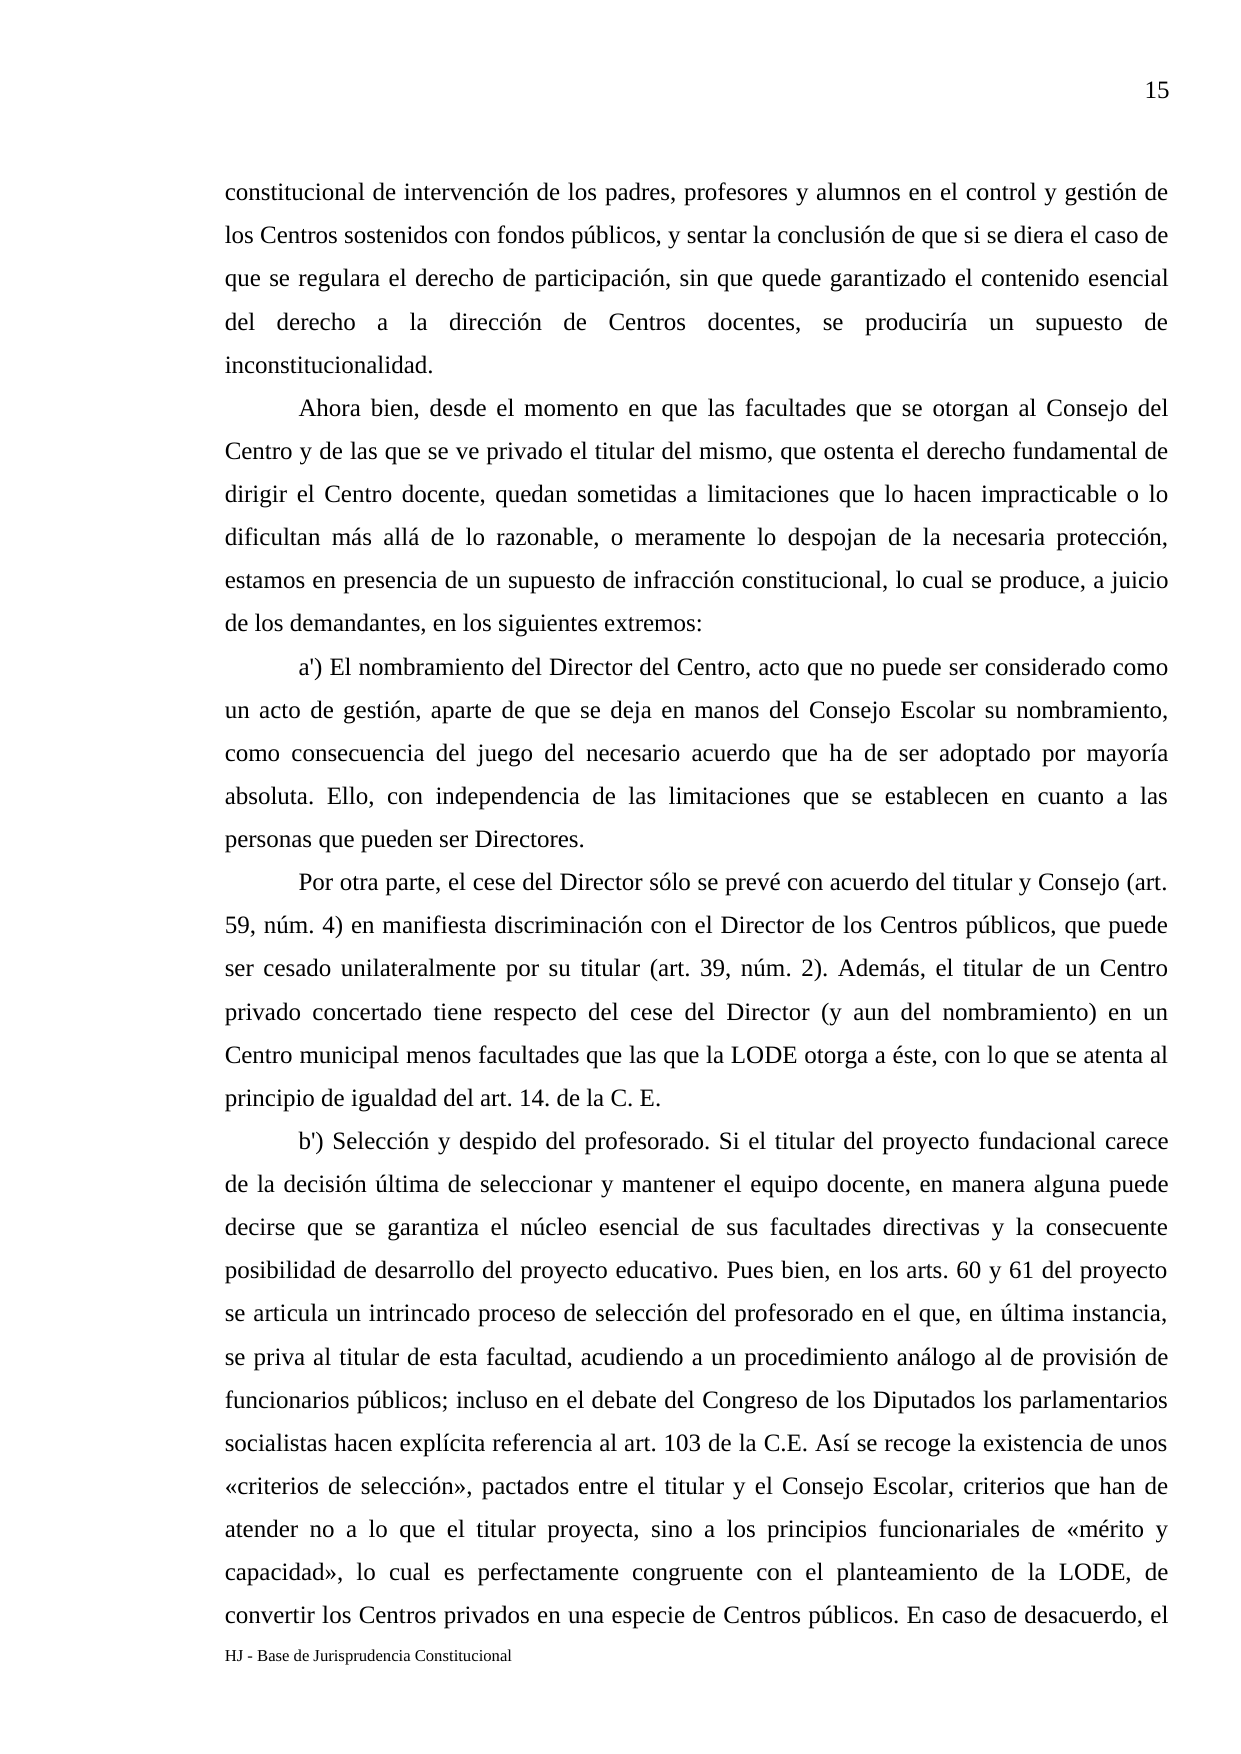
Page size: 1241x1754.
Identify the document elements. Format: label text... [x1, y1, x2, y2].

text Ahora bien, desde el momento en que las facultades que se otorgan al Consejo del Centro y de las que se ve privado el titular del mismo, que ostenta el derecho fundamental de dirigir el Centro docente, quedan sometidas a limitaciones que lo hacen impracticable o lo dificultan más allá de lo razonable, o meramente lo despojan de la necesaria protección, estamos en presencia de un supuesto de infracción constitucional, lo cual se produce, a juicio de los demandantes, en los siguientes extremos: [224, 393, 1169, 637]
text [224, 177, 1169, 378]
text Por otra parte, el cese del Director sólo se prevé con acuerdo del titular y Consejo (art. 59, núm. 4) en manifiesta discriminación con el Director de los Centros públicos, que puede ser cesado unilateralmente por su titular (art. 39, núm. 2). Además, el titular de un Centro privado concertado tiene respecto del cese del Director (y aun del nombramiento) en un Centro municipal menos facultades que las que la LODE otorga a éste, con lo que se atenta al principio de igualdad del art. 14. de la C. E. [224, 867, 1169, 1112]
text a') El nombramiento del Director del Centro, acto que no puede ser considerado como un acto de gestión, aparte de que se deja en manos del Consejo Escolar su nombramiento, como consecuencia del juego del necesario acuerdo que ha de ser adoptado por mayoría absoluta. Ello, con independencia de las limitaciones que se establecen en cuanto a las personas que pueden ser Directores. [224, 652, 1169, 853]
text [224, 1126, 1169, 1629]
